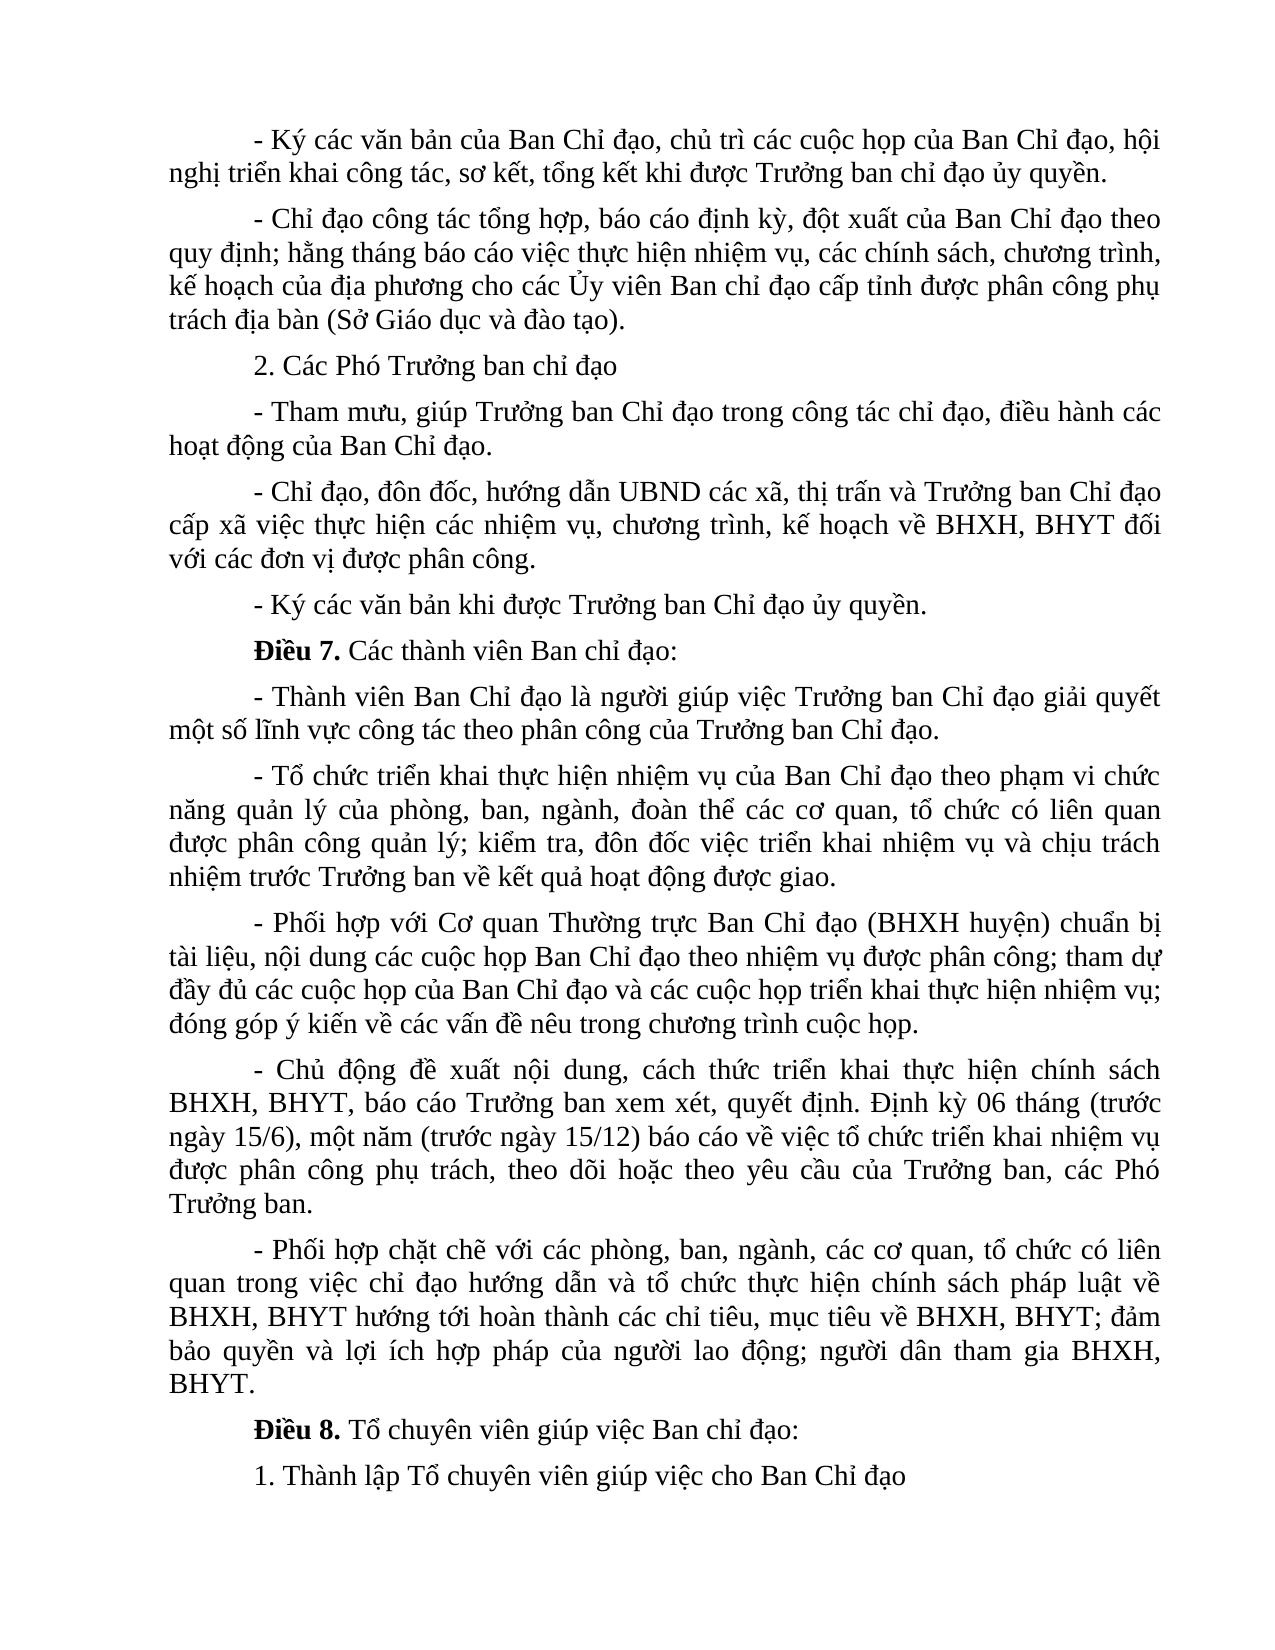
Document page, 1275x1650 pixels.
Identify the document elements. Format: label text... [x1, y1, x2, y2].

text - Ký các văn bản của Ban Chỉ đạo, chủ trì các cuộc họp của Ban Chỉ đạo, hội nghị triển khai công tác, sơ kết, tổng kết khi được Trưởng ban chỉ đạo ủy quyền. [169, 122, 1162, 189]
text - Ký các văn bản khi được Trưởng ban Chỉ đạo ủy quyền. [169, 587, 1162, 620]
text Điều 7. Các thành viên Ban chỉ đạo: [169, 633, 1162, 666]
text 2. Các Phó Trưởng ban chỉ đạo [169, 348, 1162, 382]
text - Chỉ đạo công tác tổng hợp, báo cáo định kỳ, đột xuất của Ban Chỉ đạo theo quy định; hằng tháng báo cáo việc thực hiện nhiệm vụ, các chính sách, chương trình, kế hoạch của địa phương cho các Ủy viên Ban chỉ đạo cấp tỉnh được phân công phụ trách địa bàn (Sở Giáo dục và đào tạo). [169, 201, 1162, 336]
text - Thành viên Ban Chỉ đạo là người giúp việc Trưởng ban Chỉ đạo giải quyết một số lĩnh vực công tác theo phân công của Trưởng ban Chỉ đạo. [169, 679, 1162, 746]
text - Tổ chức triển khai thực hiện nhiệm vụ của Ban Chỉ đạo theo phạm vi chức năng quản lý của phòng, ban, ngành, đoàn thể các cơ quan, tổ chức có liên quan được phân công quản lý; kiểm tra, đôn đốc việc triển khai nhiệm vụ và chịu trách nhiệm trước Trưởng ban về kết quả hoạt động được giao. [169, 758, 1162, 893]
text - Chủ động đề xuất nội dung, cách thức triển khai thực hiện chính sách BHXH, BHYT, báo cáo Trưởng ban xem xét, quyết định. Định kỳ 06 tháng (trước ngày 15/6), một năm (trước ngày 15/12) báo cáo về việc tổ chức triển khai nhiệm vụ được phân công phụ trách, theo dõi hoặc theo yêu cầu của Trưởng ban, các Phó Trưởng ban. [169, 1052, 1162, 1219]
text - Tham mưu, giúp Trưởng ban Chỉ đạo trong công tác chỉ đạo, điều hành các hoạt động của Ban Chỉ đạo. [169, 394, 1162, 461]
text - Phối hợp với Cơ quan Thường trực Ban Chỉ đạo (BHXH huyện) chuẩn bị tài liệu, nội dung các cuộc họp Ban Chỉ đạo theo nhiệm vụ được phân công; tham dự đầy đủ các cuộc họp của Ban Chỉ đạo và các cuộc họp triển khai thực hiện nhiệm vụ; đóng góp ý kiến về các vấn đề nêu trong chương trình cuộc họp. [169, 905, 1162, 1039]
text - Phối hợp chặt chẽ với các phòng, ban, ngành, các cơ quan, tổ chức có liên quan trong việc chỉ đạo hướng dẫn và tổ chức thực hiện chính sách pháp luật về BHXH, BHYT hướng tới hoàn thành các chỉ tiêu, mục tiêu về BHXH, BHYT; đảm bảo quyền và lợi ích hợp pháp của người lao động; người dân tham gia BHXH, BHYT. [169, 1232, 1162, 1400]
text 1. Thành lập Tổ chuyên viên giúp việc cho Ban Chỉ đạo [169, 1458, 1162, 1492]
text - Chỉ đạo, đôn đốc, hướng dẫn UBND các xã, thị trấn và Trưởng ban Chỉ đạo cấp xã việc thực hiện các nhiệm vụ, chương trình, kế hoạch về BHXH, BHYT đối với các đơn vị được phân công. [169, 474, 1162, 574]
text Điều 8. Tổ chuyên viên giúp việc Ban chỉ đạo: [169, 1412, 1162, 1446]
